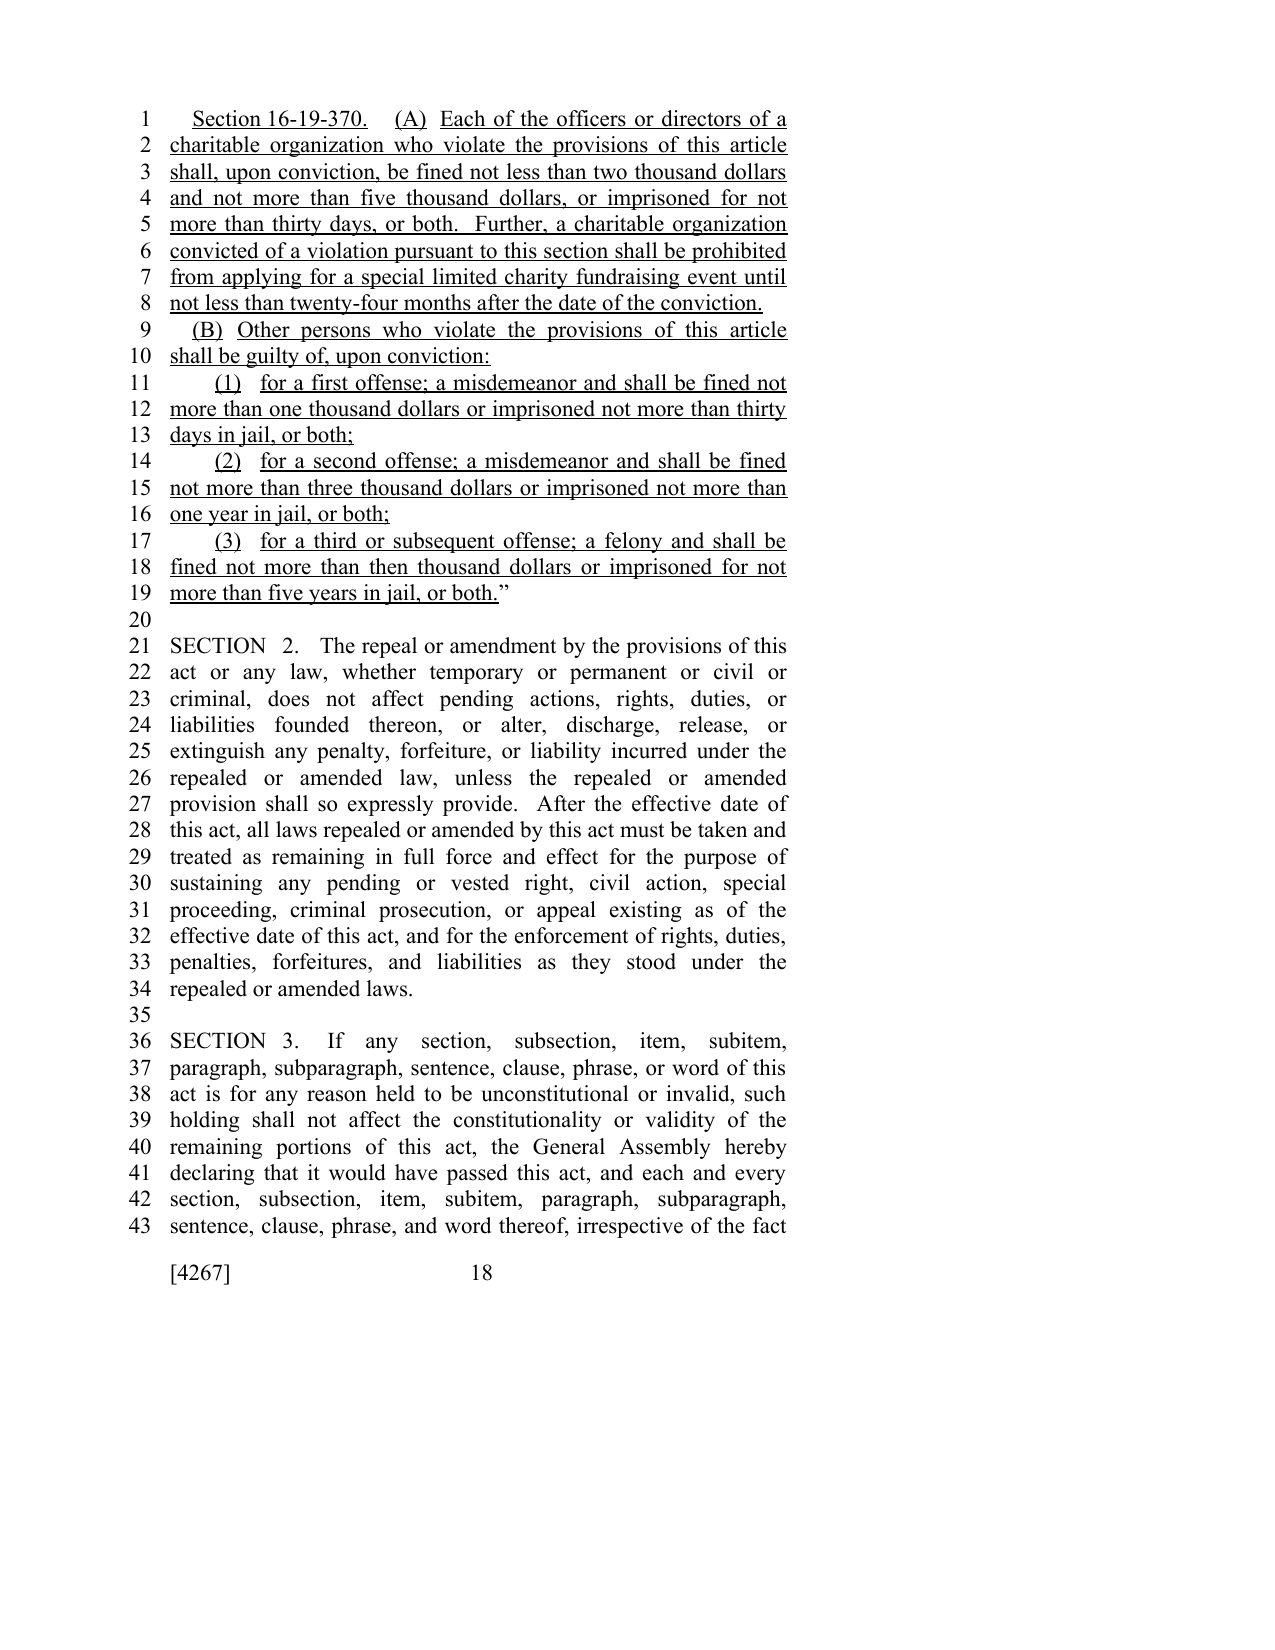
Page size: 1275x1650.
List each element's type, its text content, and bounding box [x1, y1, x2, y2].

text (1) for a first offense; a misdemeanor and shall be fined not more than one thousand dollars or imprisoned not more than thirty days in jail, or both; [169, 419, 787, 448]
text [169, 1027, 787, 1238]
text SECTION 2. The repeal or amendment by the provisions of this act or any law, whether temporary or permanent or civil or criminal, does not affect pending actions, rights, duties, or liabilities founded thereon, or alter, discharge, release, or extinguish any penalty, forfeiture, or liability incurred under the repealed or amended law, unless the repealed or amended provision shall so expressly provide. After the effective date of this act, all laws repealed or amended by this act must be taken and treated as remaining in full force and effect for the purpose of sustaining any pending or vested right, civil action, special proceeding, criminal prosecution, or appeal existing as of the effective date of this act, and for the enforcement of rights, duties, penalties, forfeitures, and liabilities as they stood under the repealed or amended laws. [169, 632, 787, 1001]
text (2) for a second offense; a misdemeanor and shall be fined not more than three thousand dollars or imprisoned not more than one year in jail, or both; [169, 498, 787, 527]
text (3) for a third or subsequent offense; a felony and shall be fined not more than then thousand dollars or imprisoned for not more than five years in jail, or both.” [169, 527, 787, 576]
text (2) for a second offense; a misdemeanor and shall be fined not more than three thousand dollars or imprisoned not more than one year in jail, or both; [169, 448, 787, 497]
text (1) for a first offense; a misdemeanor and shall be fined not more than one thousand dollars or imprisoned not more than thirty days in jail, or both; [169, 368, 787, 418]
text (B) Other persons who violate the provisions of this article shall be guilty of, upon conviction: [169, 316, 787, 368]
text (3) for a third or subsequent offense; a felony and shall be fined not more than then thousand dollars or imprisoned for not more than five years in jail, or both.” [169, 577, 787, 606]
